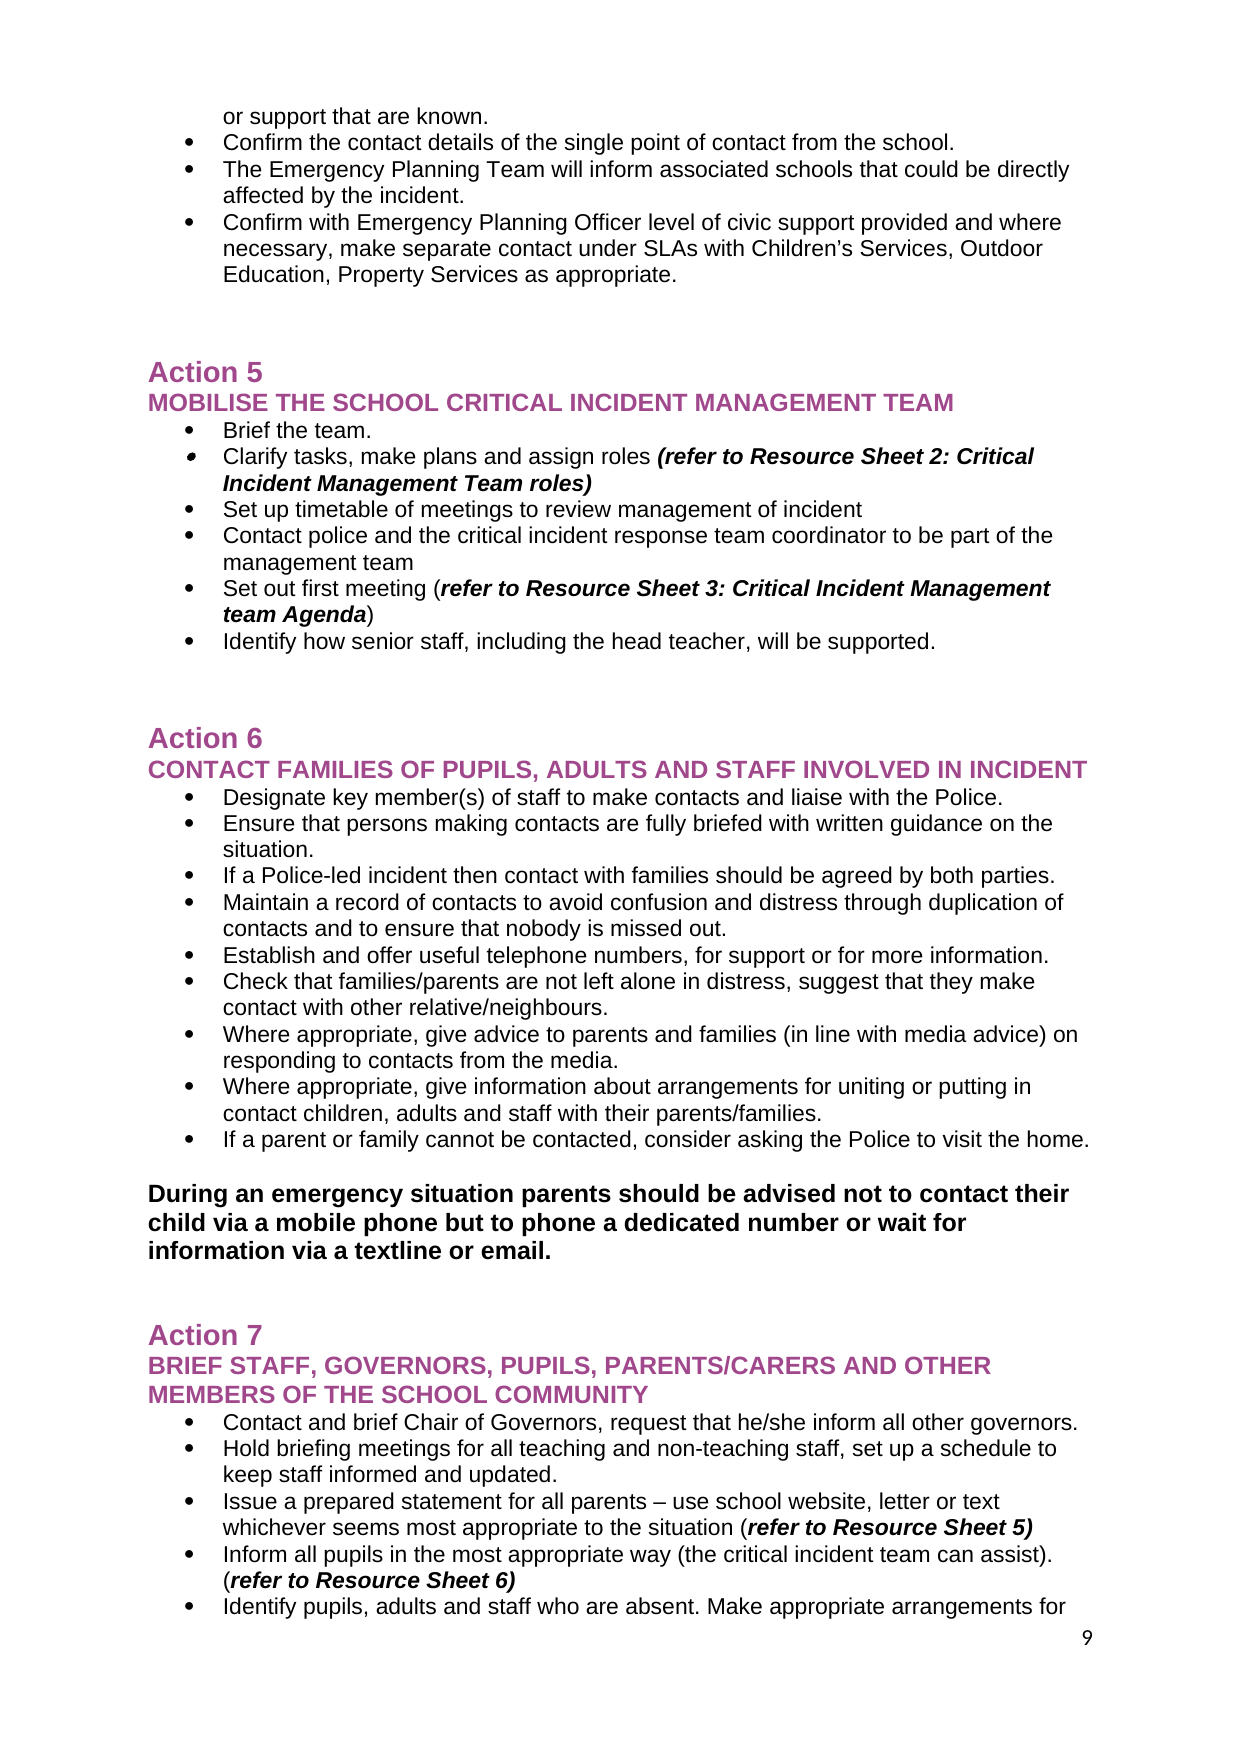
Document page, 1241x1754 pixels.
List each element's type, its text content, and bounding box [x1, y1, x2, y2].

list Check that families/parents are not left alone in distress, suggest that they make contact with other relative/neighbours. [185, 968, 1093, 1021]
list Where appropriate, give advice to parents and families (in line with media advice) on responding to contacts from the media. [185, 1021, 1093, 1073]
list Contact police and the critical incident response team coordinator to be part of the management team [185, 522, 1093, 575]
list Ensure that persons making contacts are fully briefed with written guidance on the situation. [185, 810, 1093, 862]
list Where appropriate, give information about arrangements for uniting or putting in contact children, adults and staff with their parents/families. [185, 1073, 1093, 1126]
list Confirm with Emergency Planning Officer level of civic support provided and where necessary, make separate contact under SLAs with Children’s Services, Outdoor Education, Property Services as appropriate. [185, 208, 1093, 287]
list Designate key member(s) of staff to make contacts and liaise with the Police. [185, 783, 1093, 810]
text Action 6 [148, 721, 1093, 755]
list Contact and brief Chair of Governors, request that he/she inform all other governors. [185, 1409, 1093, 1435]
list Establish and offer useful telephone numbers, for support or for more information. [185, 942, 1093, 968]
list Maintain a record of contacts to avoid confusion and distress through duplication of contacts and to ensure that nobody is missed out. [185, 889, 1093, 942]
list If a Police-led incident then contact with families should be agreed by both parties. [185, 862, 1093, 889]
list Set up timetable of meetings to review management of incident [185, 496, 1093, 522]
list Confirm the contact details of the single point of contact from the school. [185, 129, 1093, 156]
list Issue a prepared statement for all parents – use school website, letter or text whichever seems most appropriate to the situation (refer to Resource Sheet 5) [185, 1488, 1093, 1541]
list The Emergency Planning Team will inform associated schools that could be directly affected by the incident. [185, 156, 1093, 208]
text CONTACT FAMILIES OF PUPILS, ADULTS AND STAFF INVOLVED IN INCIDENT [148, 755, 1093, 783]
list If a parent or family cannot be contacted, consider asking the Police to visit the home. [185, 1126, 1093, 1152]
text BRIEF STAFF, GOVERNORS, PUPILS, PARENTS/CARERS AND OTHER MEMBERS OF THE SCHOOL COMMUNITY [148, 1351, 1093, 1409]
list Brief the team. [185, 417, 1093, 443]
list Inform all pupils in the most appropriate way (the critical incident team can assist). (refer to Resource Sheet 6) [185, 1541, 1093, 1593]
text Action 7 [148, 1318, 1093, 1351]
list Hold briefing meetings for all teaching and non-teaching staff, set up a schedule to keep staff informed and updated. [185, 1435, 1093, 1488]
text Action 5 [148, 354, 1093, 388]
text During an emergency situation parents should be advised not to contact their child via a mobile phone but to phone a dedicated number or wait for information via a textline or email. [148, 1179, 1093, 1265]
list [185, 1593, 1093, 1619]
list Identify how senior staff, including the head teacher, will be supported. [185, 628, 1093, 654]
list Set out first meeting (refer to Resource Sheet 3: Critical Incident Management team Agenda) [185, 575, 1093, 628]
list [185, 103, 1093, 129]
list Clarify tasks, make plans and assign roles (refer to Resource Sheet 2: Critical Incident Management Team roles) [185, 443, 1093, 496]
text MOBILISE THE SCHOOL CRITICAL INCIDENT MANAGEMENT TEAM [148, 388, 1093, 417]
